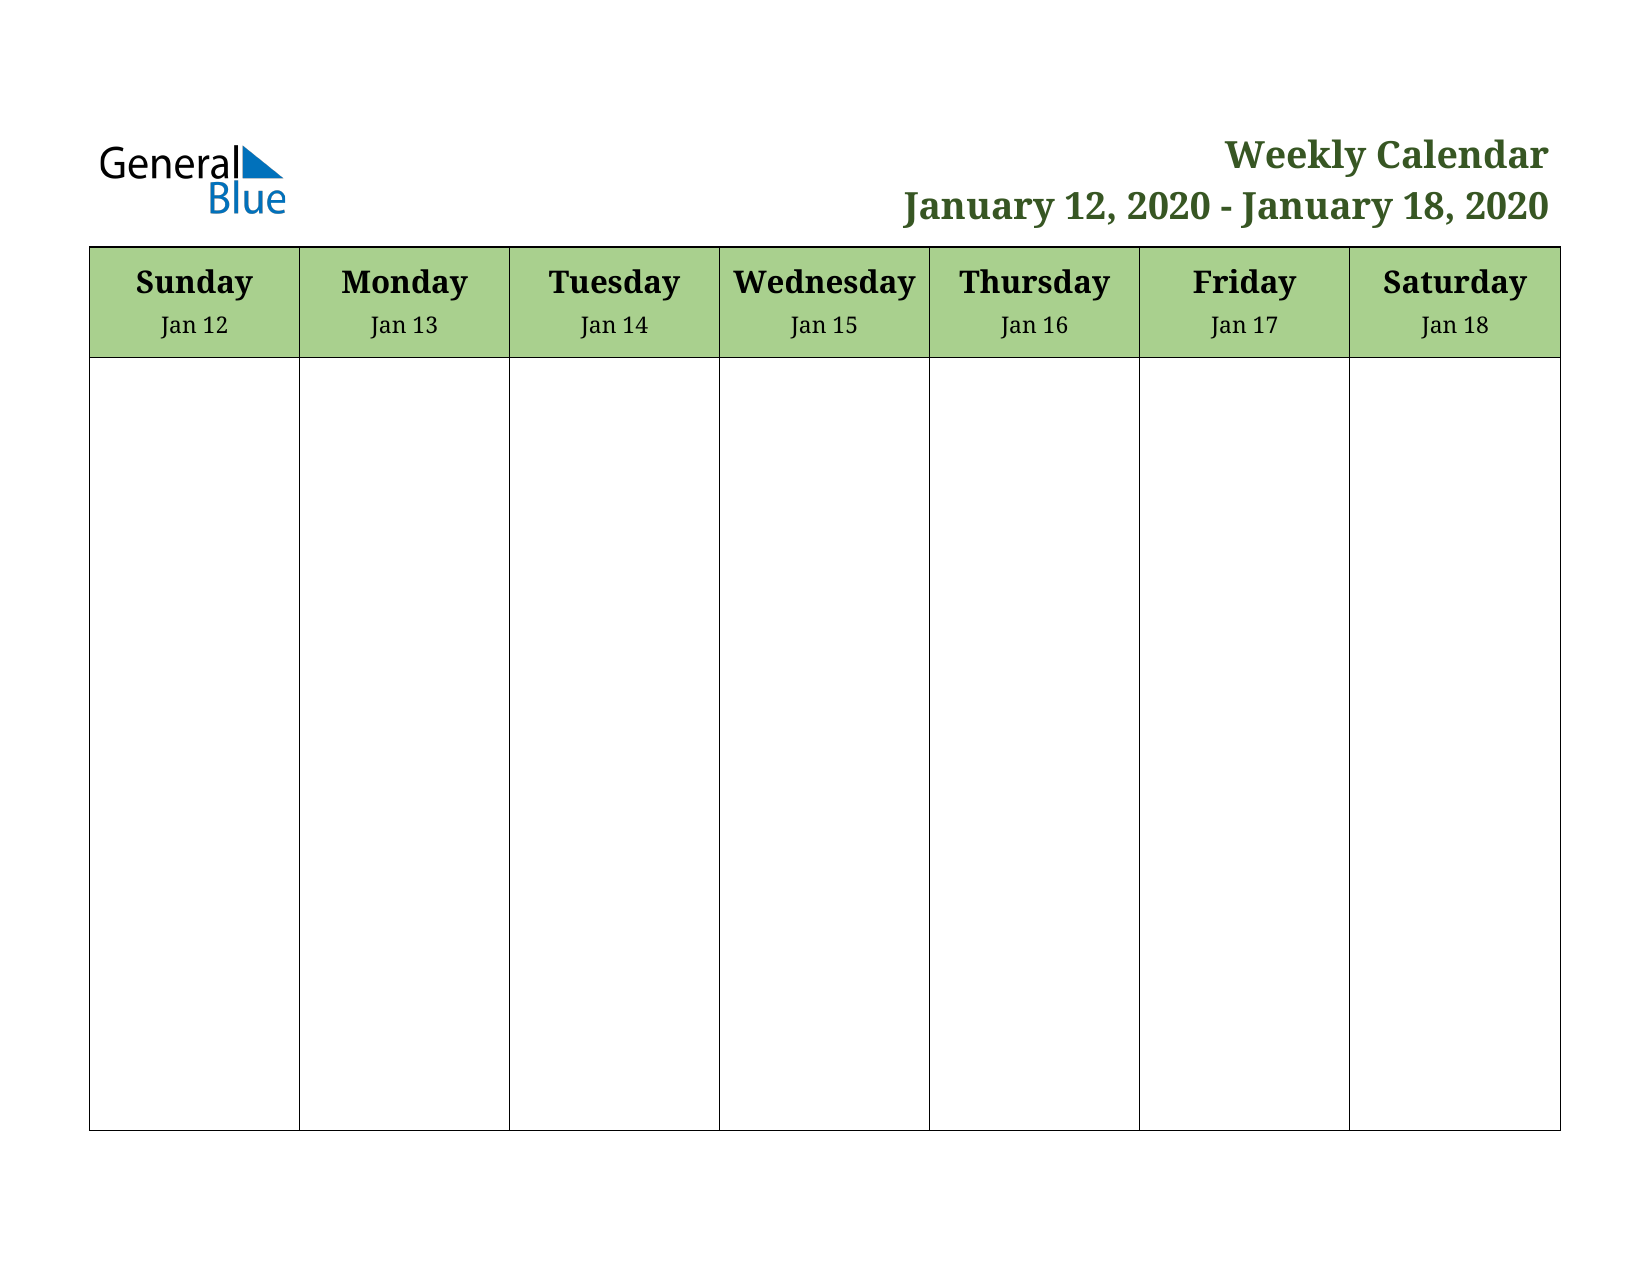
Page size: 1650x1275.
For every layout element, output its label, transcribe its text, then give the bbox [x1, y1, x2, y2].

table_cell [1350, 358, 1560, 1130]
table_cell Monday Jan 13 [300, 248, 509, 357]
table_header Weekly Calendar January 12, 2020 - January 18, 2020 [299, 113, 1561, 246]
table_cell Friday Jan 17 [1140, 248, 1349, 357]
table_cell [300, 358, 509, 1130]
table_cell [90, 358, 299, 1130]
table_cell Tuesday Jan 14 [510, 248, 719, 357]
table_cell Saturday Jan 18 [1350, 248, 1560, 357]
table_cell [510, 358, 719, 1130]
picture [100, 145, 286, 214]
table_cell Thursday Jan 16 [930, 248, 1139, 357]
table_cell [1140, 358, 1349, 1130]
table_cell Sunday Jan 12 [90, 248, 299, 357]
table_cell [720, 358, 929, 1130]
table_cell [930, 358, 1139, 1130]
table_header [89, 113, 299, 246]
table_cell Wednesday Jan 15 [720, 248, 929, 357]
